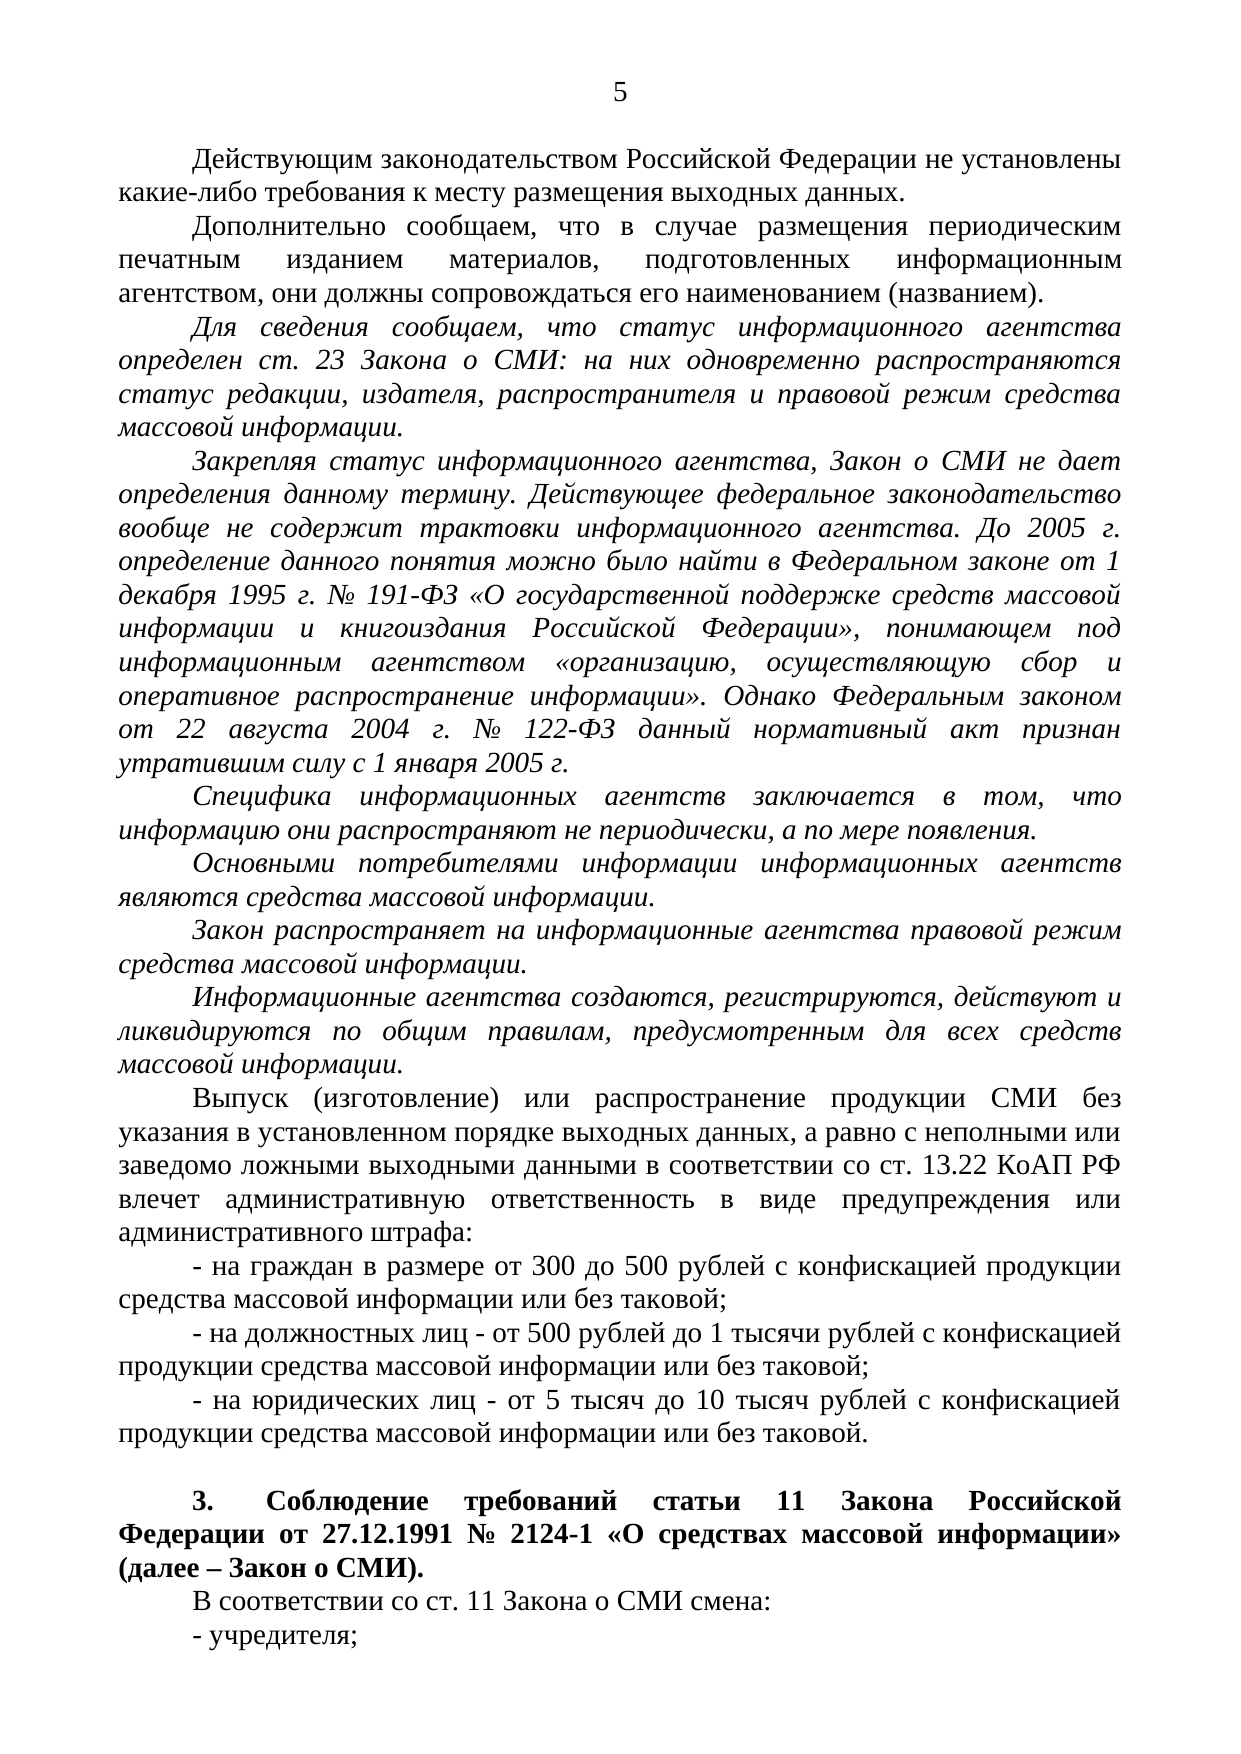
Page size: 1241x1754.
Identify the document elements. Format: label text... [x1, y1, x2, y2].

text Для сведения сообщаем, что статус информационного агентства определен ст. 23 Закона о СМИ: на них одновременно распространяются статус редакции, издателя, распространителя и правовой режим средства массовой информации. [118, 309, 1122, 443]
text Основными потребителями информации информационных агентств являются средства массовой информации. [118, 845, 1122, 912]
list Соблюдение требований статьи 11 Закона Российской Федерации от 27.12.1991 № 2124-1 «О средствах массовой информации» (далее – Закон о СМИ). [118, 1483, 1122, 1583]
text Информационные агентства создаются, регистрируются, действуют и ликвидируются по общим правилам, предусмотренным для всех средств массовой информации. [118, 979, 1122, 1080]
text Закрепляя статус информационного агентства, Закон о СМИ не дает определения данному термину. Действующее федеральное законодательство вообще не содержит трактовки информационного агентства. До 2005 г. определение данного понятия можно было найти в Федеральном законе от 1 декабря 1995 г. № 191-ФЗ «О государственной поддержке средств массовой информации и книгоиздания Российской Федерации», понимающем под информационным агентством «организацию, осуществляющую сбор и оперативное распространение информации». Однако Федеральным законом от 22 августа 2004 г. № 122-ФЗ данный нормативный акт признан утратившим силу с 1 января 2005 г. [118, 443, 1122, 778]
text - на юридических лиц - от 5 тысяч до 10 тысяч рублей с конфискацией продукции средства массовой информации или без таковой. [118, 1382, 1122, 1449]
text В соответствии со ст. 11 Закона о СМИ смена: [118, 1583, 1122, 1617]
text Действующим законодательством Российской Федерации не установлены какие-либо требования к месту размещения выходных данных. [118, 141, 1122, 208]
text Специфика информационных агентств заключается в том, что информацию они распространяют не периодически, а по мере появления. [118, 778, 1122, 845]
text Выпуск (изготовление) или распространение продукции СМИ без указания в установленном порядке выходных данных, а равно с неполными или заведомо ложными выходными данными в соответствии со ст. 13.22 КоАП РФ влечет административную ответственность в виде предупреждения или административного штрафа: [118, 1080, 1122, 1248]
text - на должностных лиц - от 500 рублей до 1 тысячи рублей с конфискацией продукции средства массовой информации или без таковой; [118, 1315, 1122, 1382]
text - на граждан в размере от 300 до 500 рублей с конфискацией продукции средства массовой информации или без таковой; [118, 1248, 1122, 1315]
text Закон распространяет на информационные агентства правовой режим средства массовой информации. [118, 912, 1122, 979]
text Дополнительно сообщаем, что в случае размещения периодическим печатным изданием материалов, подготовленных информационным агентством, они должны сопровождаться его наименованием (названием). [118, 208, 1122, 309]
text - учредителя; [118, 1617, 1122, 1650]
